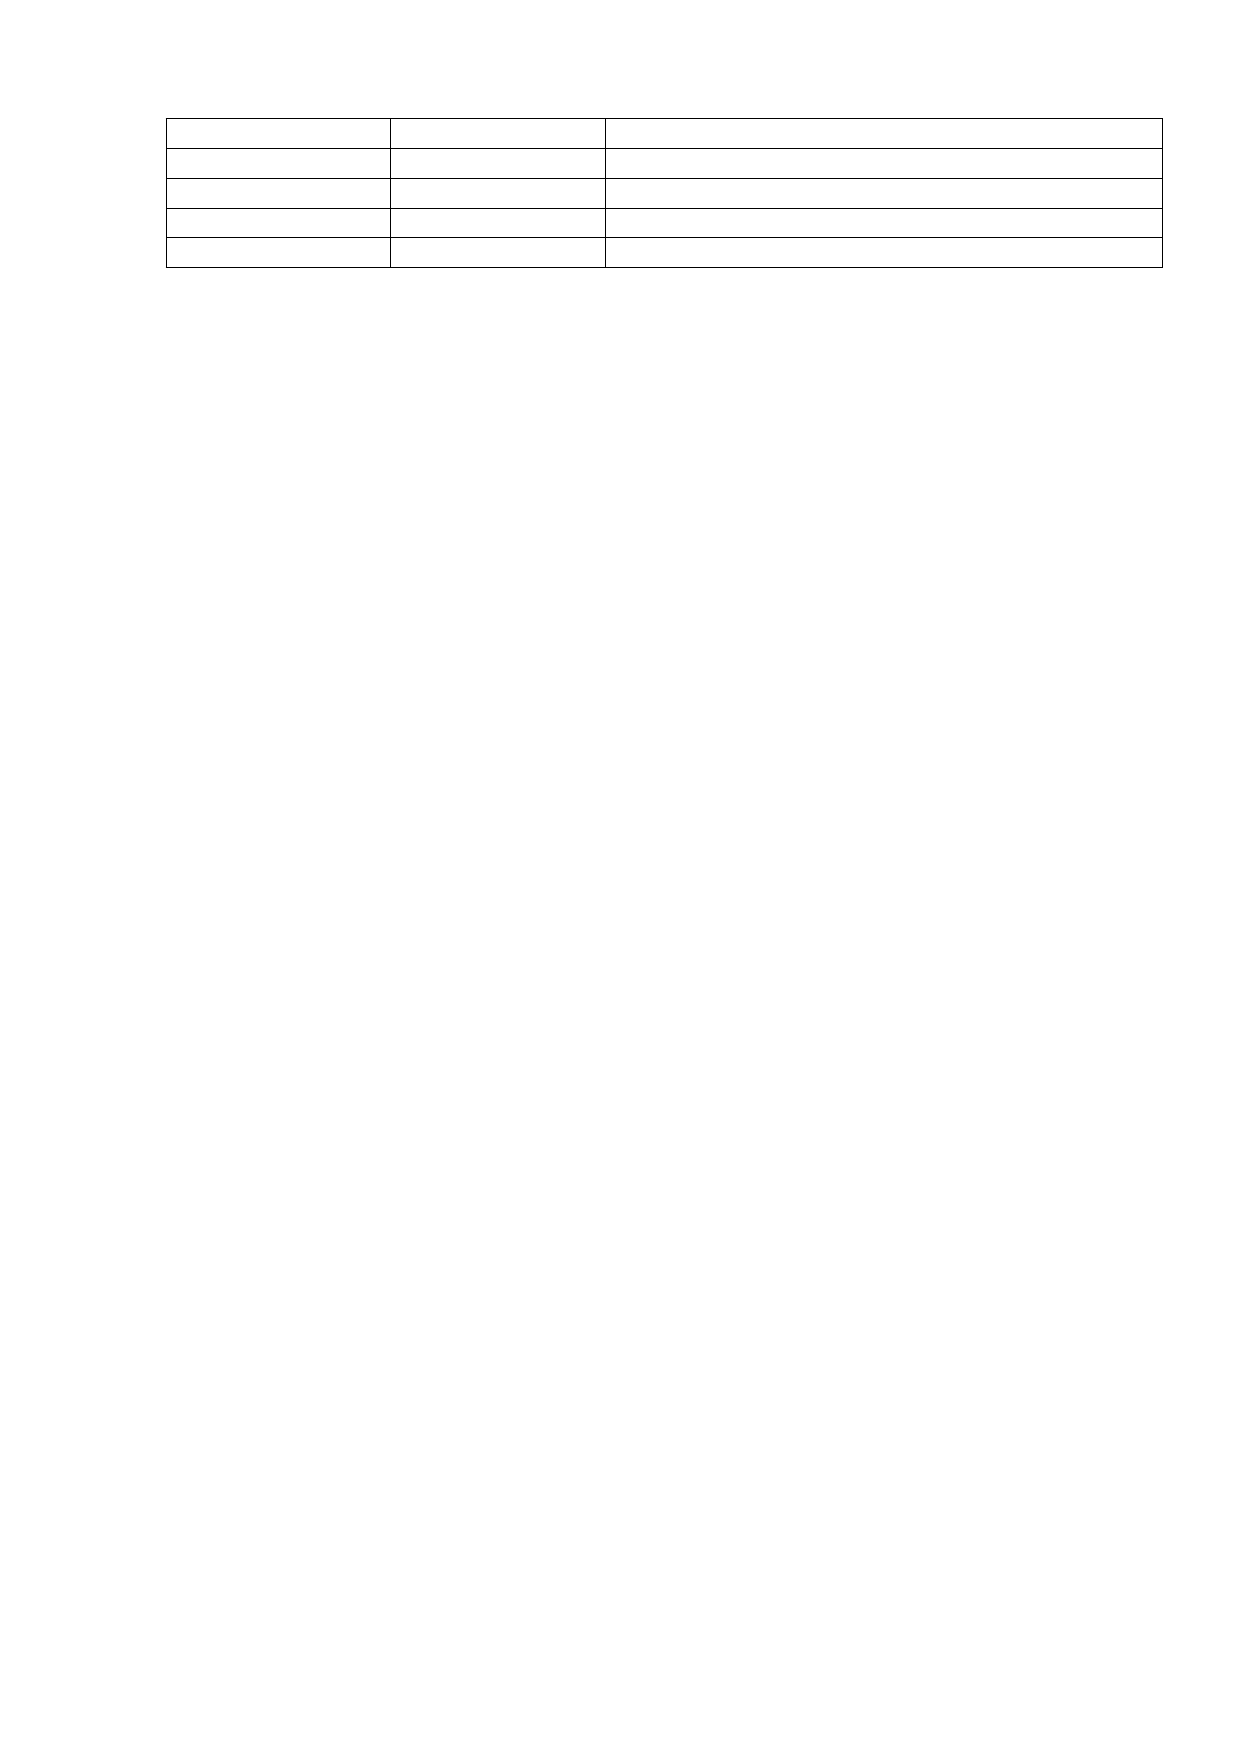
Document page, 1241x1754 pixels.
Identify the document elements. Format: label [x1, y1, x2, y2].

table_cell [167, 238, 390, 267]
table_cell [167, 179, 390, 207]
table_cell [391, 149, 605, 178]
table_cell [167, 149, 390, 178]
table_cell [606, 119, 1162, 148]
table_cell [606, 209, 1162, 237]
table_cell [167, 209, 390, 237]
table_cell [167, 119, 390, 148]
table_cell [606, 179, 1162, 207]
table_cell [391, 209, 605, 237]
table_cell [391, 179, 605, 207]
table_cell [391, 238, 605, 267]
table_cell [606, 149, 1162, 178]
table_cell [391, 119, 605, 148]
table_cell [606, 238, 1162, 267]
